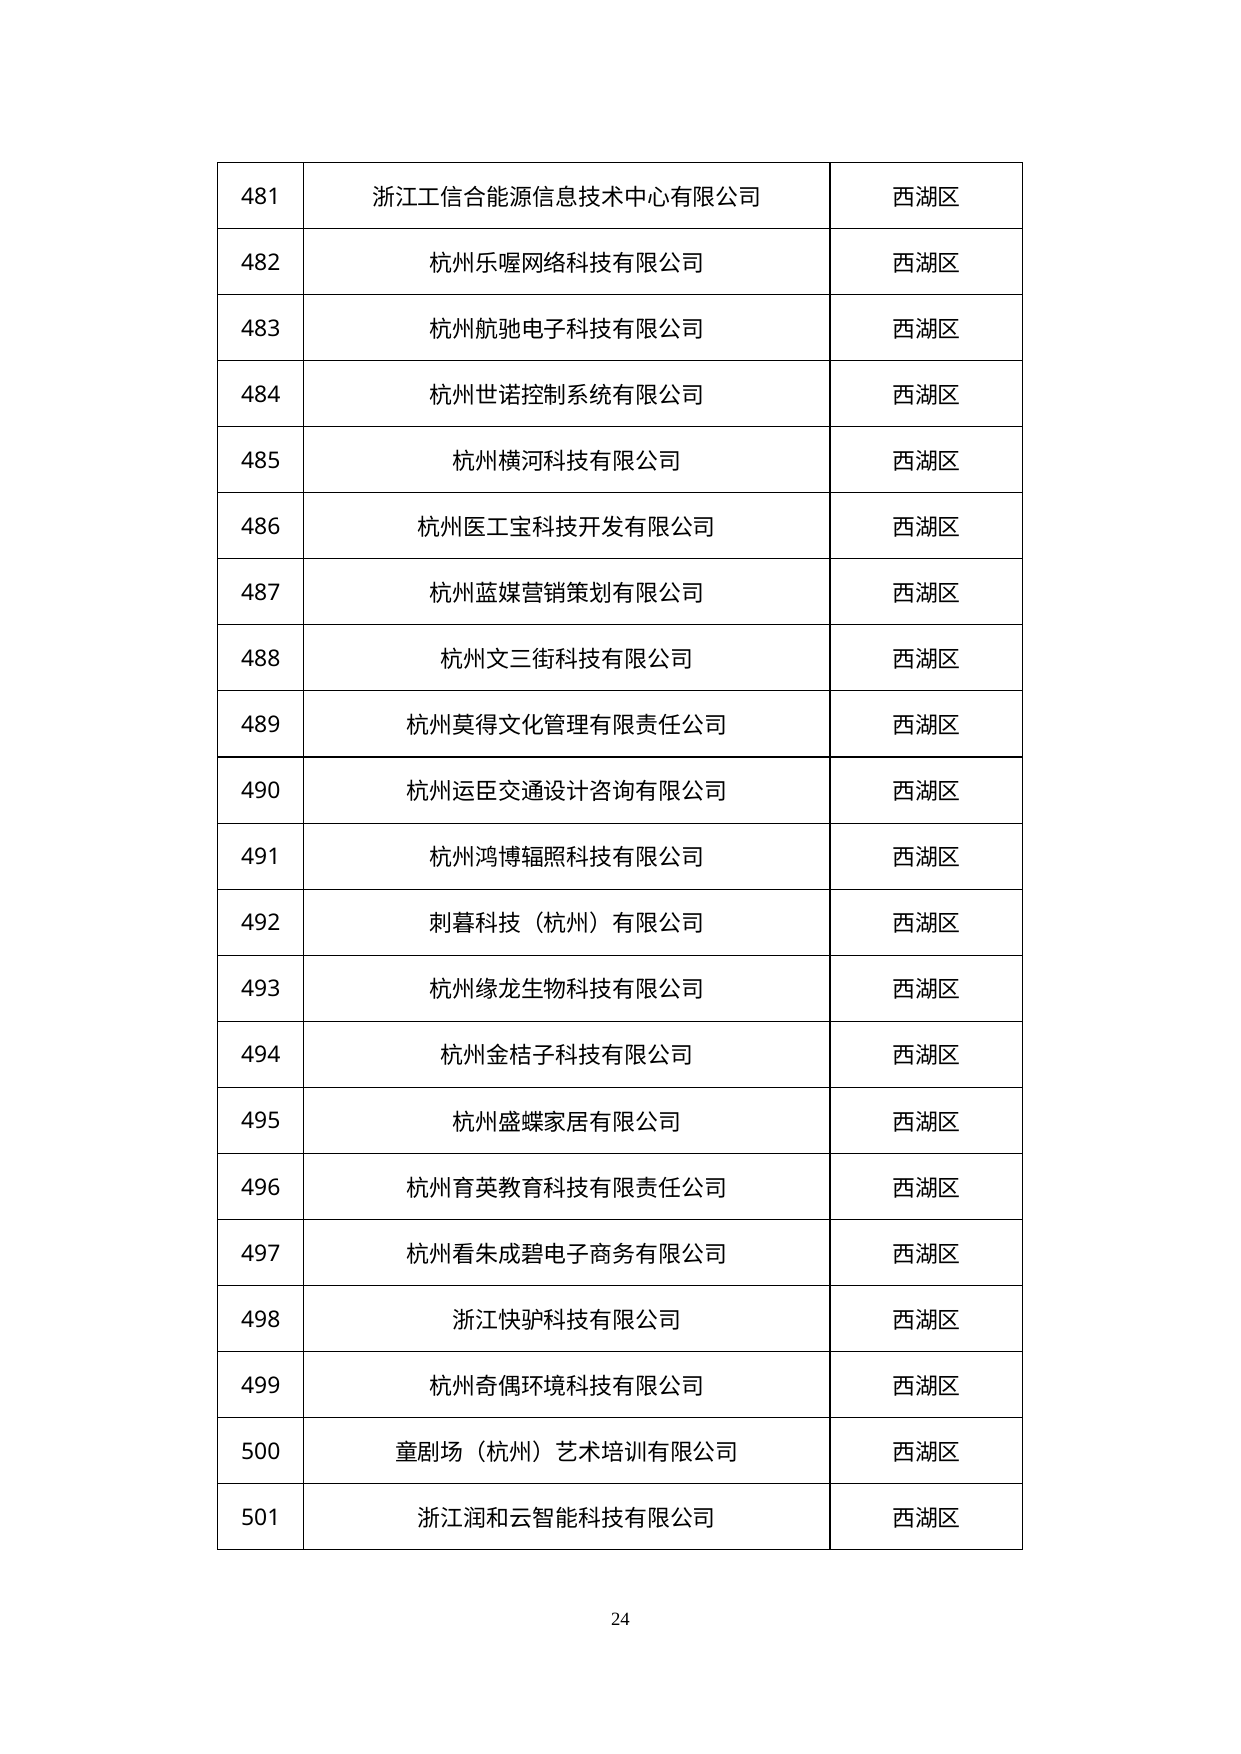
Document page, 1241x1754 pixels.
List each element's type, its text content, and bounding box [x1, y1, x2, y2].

table_cell 491 [218, 824, 303, 888]
table_cell 西湖区 [831, 625, 1022, 690]
table_cell 西湖区 [831, 824, 1022, 888]
table_cell 西湖区 [831, 559, 1022, 624]
table_cell 杭州蓝媒营销策划有限公司 [304, 559, 829, 624]
table_cell 杭州奇偶环境科技有限公司 [304, 1352, 829, 1417]
table_cell 494 [218, 1022, 303, 1087]
table_cell 482 [218, 229, 303, 294]
table_cell 杭州看朱成碧电子商务有限公司 [304, 1220, 829, 1285]
table_cell 493 [218, 956, 303, 1021]
table_cell 浙江润和云智能科技有限公司 [304, 1484, 829, 1549]
table_cell 杭州莫得文化管理有限责任公司 [304, 691, 829, 756]
table_cell 杭州育英教育科技有限责任公司 [304, 1154, 829, 1219]
table_cell 483 [218, 295, 303, 360]
table_cell 杭州缘龙生物科技有限公司 [304, 956, 829, 1021]
table_cell 西湖区 [831, 163, 1022, 228]
table_cell 杭州盛蝶家居有限公司 [304, 1088, 829, 1153]
table_cell 西湖区 [831, 956, 1022, 1021]
table_cell 501 [218, 1484, 303, 1549]
table_cell 西湖区 [831, 890, 1022, 954]
table_cell 485 [218, 427, 303, 492]
table_cell 西湖区 [831, 691, 1022, 756]
table_cell 西湖区 [831, 427, 1022, 492]
table_cell 488 [218, 625, 303, 690]
table_cell 490 [218, 758, 303, 822]
table_cell 487 [218, 559, 303, 624]
table_cell 西湖区 [831, 1418, 1022, 1483]
table_cell 497 [218, 1220, 303, 1285]
table_cell 杭州乐喔网络科技有限公司 [304, 229, 829, 294]
table_cell 杭州航驰电子科技有限公司 [304, 295, 829, 360]
table_cell 西湖区 [831, 1022, 1022, 1087]
table_cell 杭州金桔子科技有限公司 [304, 1022, 829, 1087]
table_cell 500 [218, 1418, 303, 1483]
table_cell 499 [218, 1352, 303, 1417]
table_cell 浙江快驴科技有限公司 [304, 1286, 829, 1351]
table_cell 496 [218, 1154, 303, 1219]
table_cell 西湖区 [831, 1286, 1022, 1351]
table_cell 西湖区 [831, 361, 1022, 426]
table_cell 484 [218, 361, 303, 426]
table_cell 481 [218, 163, 303, 228]
table_cell 492 [218, 890, 303, 954]
table_cell 浙江工信合能源信息技术中心有限公司 [304, 163, 829, 228]
table_cell 489 [218, 691, 303, 756]
table_cell 杭州鸿博辐照科技有限公司 [304, 824, 829, 888]
table_cell 西湖区 [831, 295, 1022, 360]
table_cell 486 [218, 493, 303, 558]
table_cell 西湖区 [831, 229, 1022, 294]
table_cell 杭州文三街科技有限公司 [304, 625, 829, 690]
table_cell 西湖区 [831, 1088, 1022, 1153]
table_cell 498 [218, 1286, 303, 1351]
table_cell 495 [218, 1088, 303, 1153]
table_cell 杭州运臣交通设计咨询有限公司 [304, 758, 829, 822]
table_cell 西湖区 [831, 493, 1022, 558]
table_cell 刺暮科技（杭州）有限公司 [304, 890, 829, 954]
table_cell 杭州医工宝科技开发有限公司 [304, 493, 829, 558]
table_cell 童剧场（杭州）艺术培训有限公司 [304, 1418, 829, 1483]
table_cell 杭州横河科技有限公司 [304, 427, 829, 492]
table_cell 西湖区 [831, 758, 1022, 822]
table_cell 杭州世诺控制系统有限公司 [304, 361, 829, 426]
table_cell 西湖区 [831, 1352, 1022, 1417]
table_cell 西湖区 [831, 1484, 1022, 1549]
table_cell 西湖区 [831, 1154, 1022, 1219]
table_cell 西湖区 [831, 1220, 1022, 1285]
